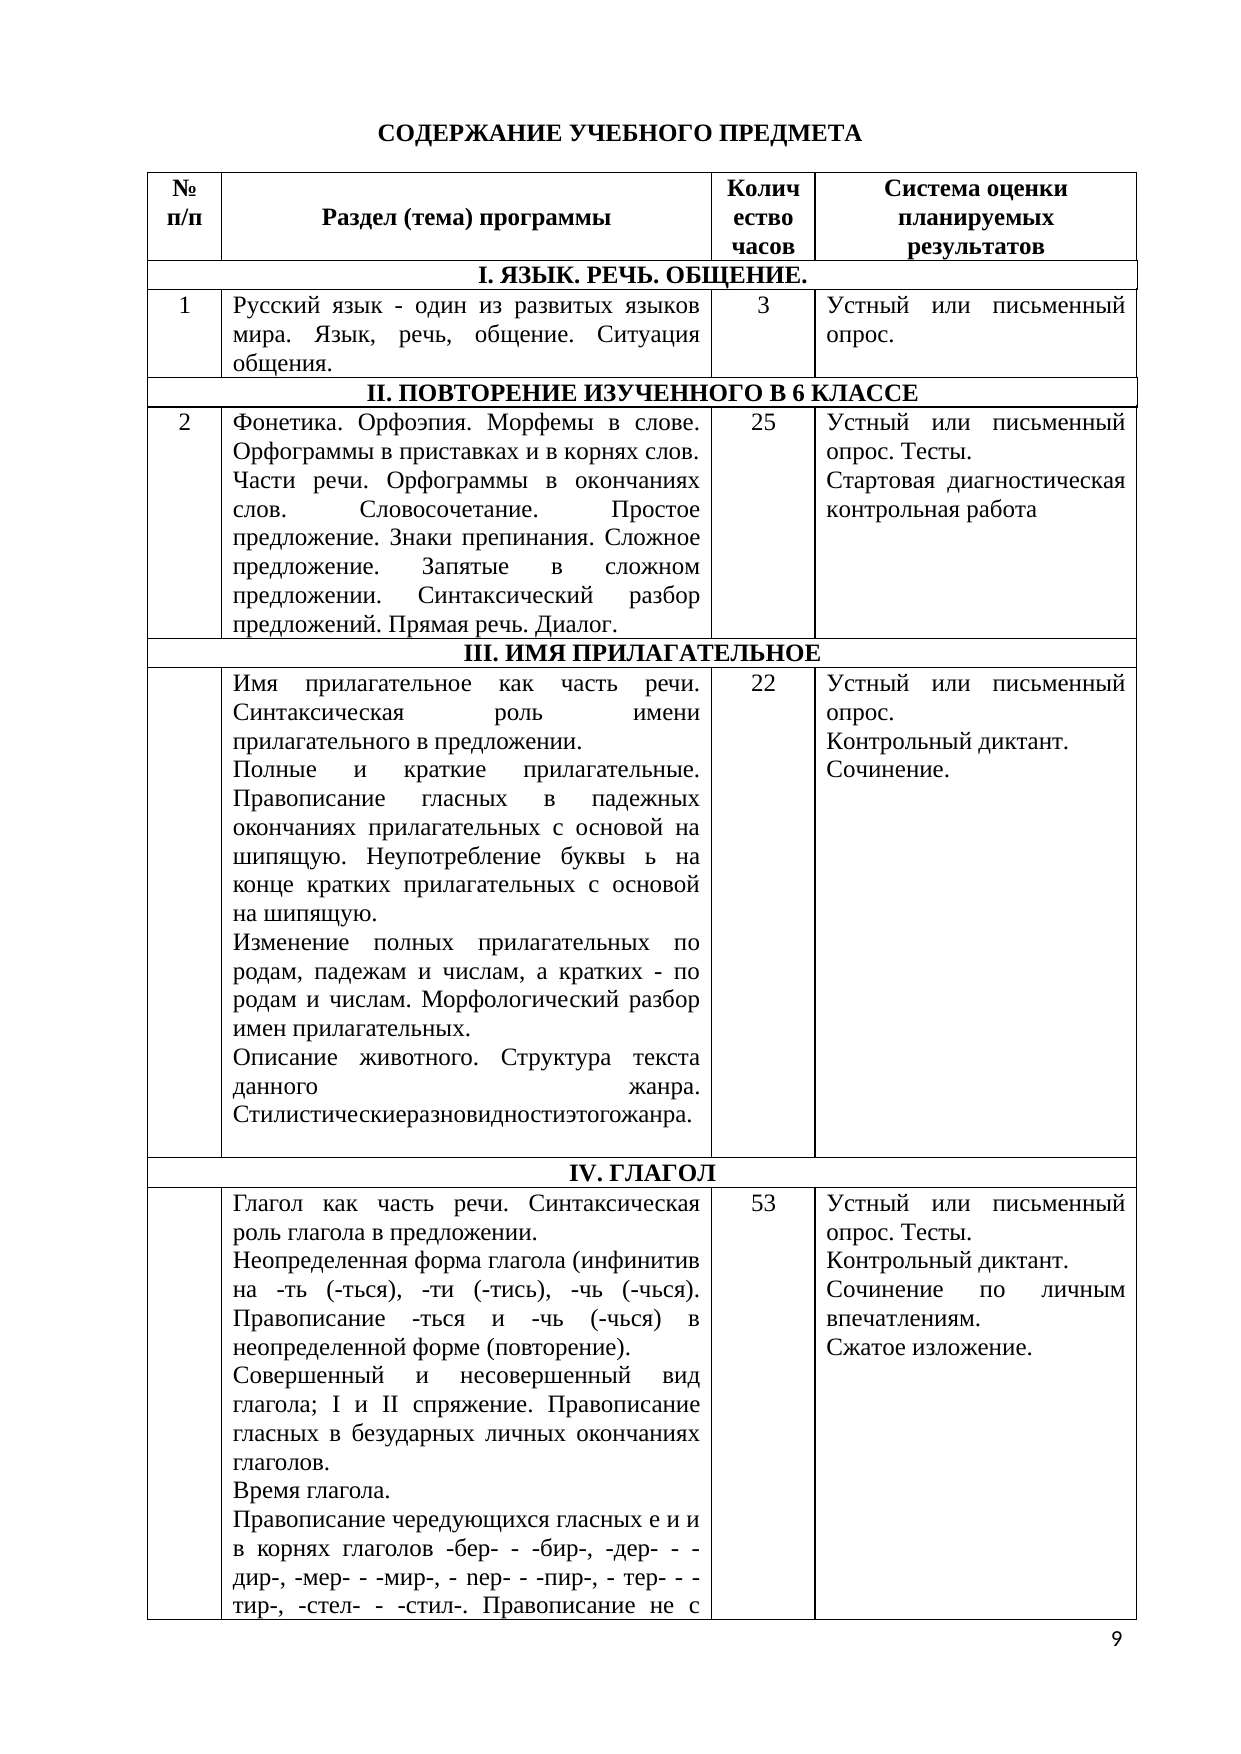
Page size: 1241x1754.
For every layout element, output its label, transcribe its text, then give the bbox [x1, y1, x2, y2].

table_cell 2 [148, 408, 221, 637]
table_cell 3 [712, 290, 814, 377]
table_header № п/п [148, 173, 221, 259]
table_cell 53 [712, 1188, 814, 1619]
table_cell Фонетика. Орфоэпия. Морфемы в слове. Орфограммы в приставках и в корнях слов. Части речи. Орфограммы в окончаниях слов. Словосочетание. Простое предложение. Знаки препинания. Сложное предложение. Запятые в сложном предложении. Синтаксический разбор предложений. Прямая речь. Диалог. [222, 408, 711, 637]
table_cell Имя прилагательное как часть речи. Синтаксическая роль имени прилагательного в предложении. Полные и краткие прилагательные. Правописание гласных в падежных окончаниях прилагательных с основой на шипящую. Неупотребление буквы ь на конце кратких прилагательных с основой на шипящую. Изменение полных прилагательных по родам, падежам и числам, а кратких - по родам и числам. Морфологический разбор имен прилагательных. Описание животного. Структура текста данного жанра. Стилистическиеразновидностиэтогожанра. [222, 668, 711, 1157]
table_cell Русский язык - один из развитых языков мира. Язык, речь, общение. Ситуация общения. [222, 290, 711, 377]
table_cell 22 [712, 668, 814, 1157]
table_cell [148, 668, 221, 1157]
table_cell 1 [148, 290, 221, 377]
table_cell Устный или письменный опрос. [816, 290, 1136, 377]
table_cell I. ЯЗЫК. РЕЧЬ. ОБЩЕНИЕ. [148, 261, 1137, 289]
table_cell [816, 1188, 1136, 1619]
text СОДЕРЖАНИЕ УЧЕБНОГО ПРЕДМЕТА [118, 118, 1122, 147]
table_cell Устный или письменный опрос. Тесты. Стартовая диагностическая контрольная работа [816, 408, 1136, 637]
table_header Количество часов [712, 173, 814, 259]
table_cell IV. ГЛАГОЛ [148, 1158, 1136, 1187]
table_cell Устный или письменный опрос. Контрольный диктант. Сочинение. [816, 668, 1136, 1157]
table_header Раздел (тема) программы [222, 173, 711, 259]
table_header Система оценки планируемых результатов [816, 173, 1136, 259]
table_cell [148, 1188, 221, 1619]
table_cell III. ИМЯ ПРИЛАГАТЕЛЬНОЕ [148, 639, 1136, 667]
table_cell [222, 1188, 711, 1619]
table_cell II. ПОВТОРЕНИЕ ИЗУЧЕННОГО В 6 КЛАССЕ [148, 378, 1137, 406]
table_cell 25 [712, 408, 814, 637]
